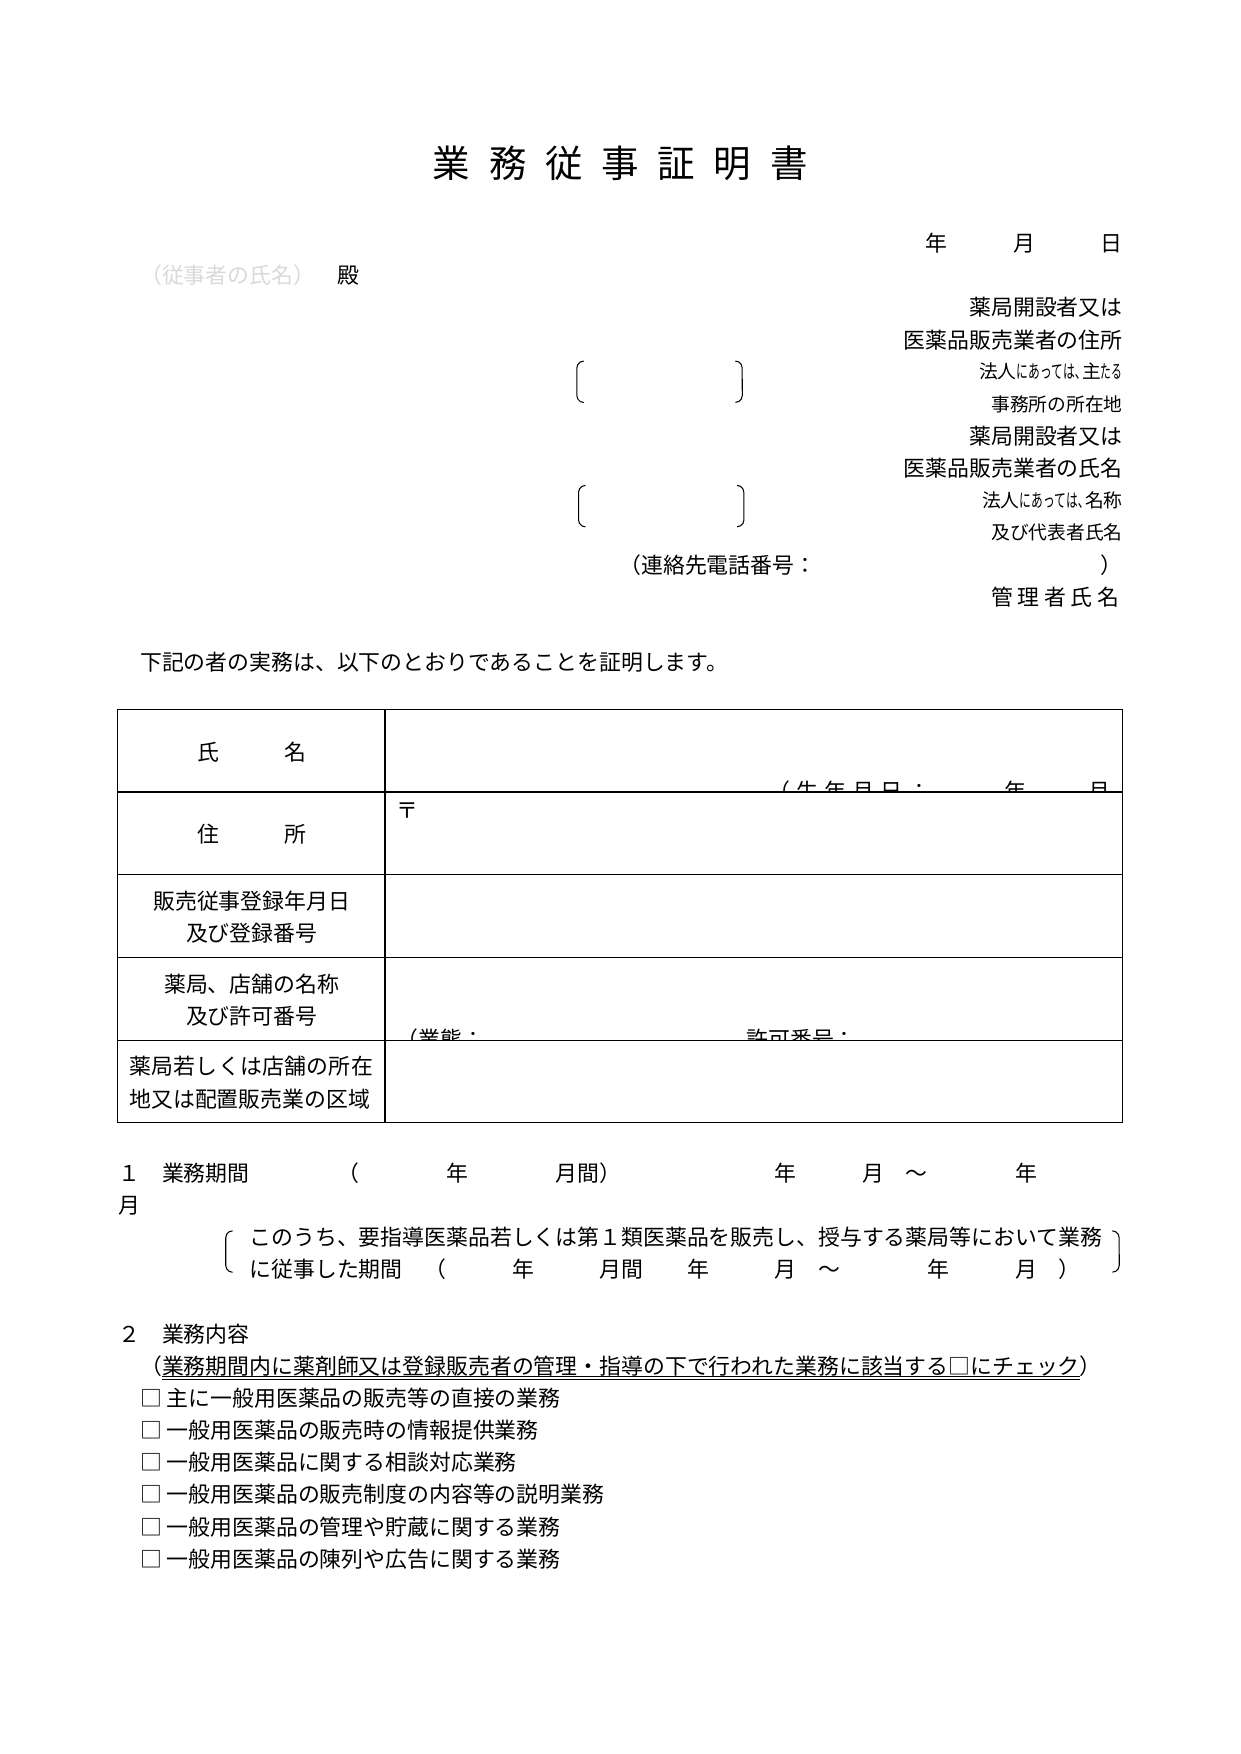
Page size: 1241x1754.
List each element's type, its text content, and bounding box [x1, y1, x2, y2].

table_cell 薬局若しくは店舗の所在地又は配置販売業の区域 [118, 1041, 384, 1122]
text 法人にあっては､名称 [118, 483, 1122, 516]
table_cell 住 所 [118, 793, 384, 874]
text □ 一般用医薬品の販売制度の内容等の説明業務 [118, 1477, 1122, 1509]
text に従事した期間 （ 年 月間 年 月 ～ 年 月 ） [118, 1252, 1122, 1284]
text 年 月 日 [118, 226, 1122, 258]
table_cell [386, 1041, 1122, 1122]
table_cell 〒 [386, 793, 1122, 874]
text ２ 業務内容 [118, 1316, 1122, 1348]
table_cell （業態： 許可番号： ） [386, 958, 1122, 1039]
text （従事者の氏名） 殿 [118, 258, 1035, 290]
text □ 一般用医薬品の陳列や広告に関する業務 [118, 1542, 1122, 1574]
text □ 一般用医薬品の管理や貯蔵に関する業務 [118, 1509, 1122, 1542]
text 薬局開設者又は [118, 290, 1122, 322]
text □ 一般用医薬品の販売時の情報提供業務 [118, 1413, 1122, 1445]
text □ 主に一般用医薬品の販売等の直接の業務 [118, 1381, 1122, 1413]
text 法人にあっては､主たる [118, 354, 1122, 387]
table_header （生年月日： 年 月 日） [386, 710, 1122, 791]
text 業務従事証明書 [118, 129, 1122, 194]
text 薬局開設者又は [118, 419, 1122, 451]
table_cell [386, 875, 1122, 957]
text （業務期間内に薬剤師又は登録販売者の管理・指導の下で行われた業務に該当する□にチェック） [118, 1348, 1122, 1381]
text 及び代表者氏名 [118, 516, 1122, 548]
text 事務所の所在地 [118, 387, 1122, 419]
text 下記の者の実務は、以下のとおりであることを証明します。 [118, 644, 1122, 676]
text □ 一般用医薬品に関する相談対応業務 [118, 1445, 1122, 1477]
text 管理者氏名 [118, 580, 1122, 612]
text １ 業務期間 （ 年 月間） 年 月 ～ 年 月 [118, 1155, 1122, 1220]
text 医薬品販売業者の氏名 [118, 451, 1122, 483]
text （連絡先電話番号： ） [118, 548, 1122, 580]
table_cell 薬局、店舗の名称 及び許可番号 [118, 958, 384, 1039]
table_header 氏 名 [118, 710, 384, 791]
text 医薬品販売業者の住所 [118, 322, 1122, 354]
text このうち、要指導医薬品若しくは第１類医薬品を販売し、授与する薬局等において業務 [118, 1220, 1122, 1252]
table_cell 販売従事登録年月日 及び登録番号 [118, 875, 384, 957]
